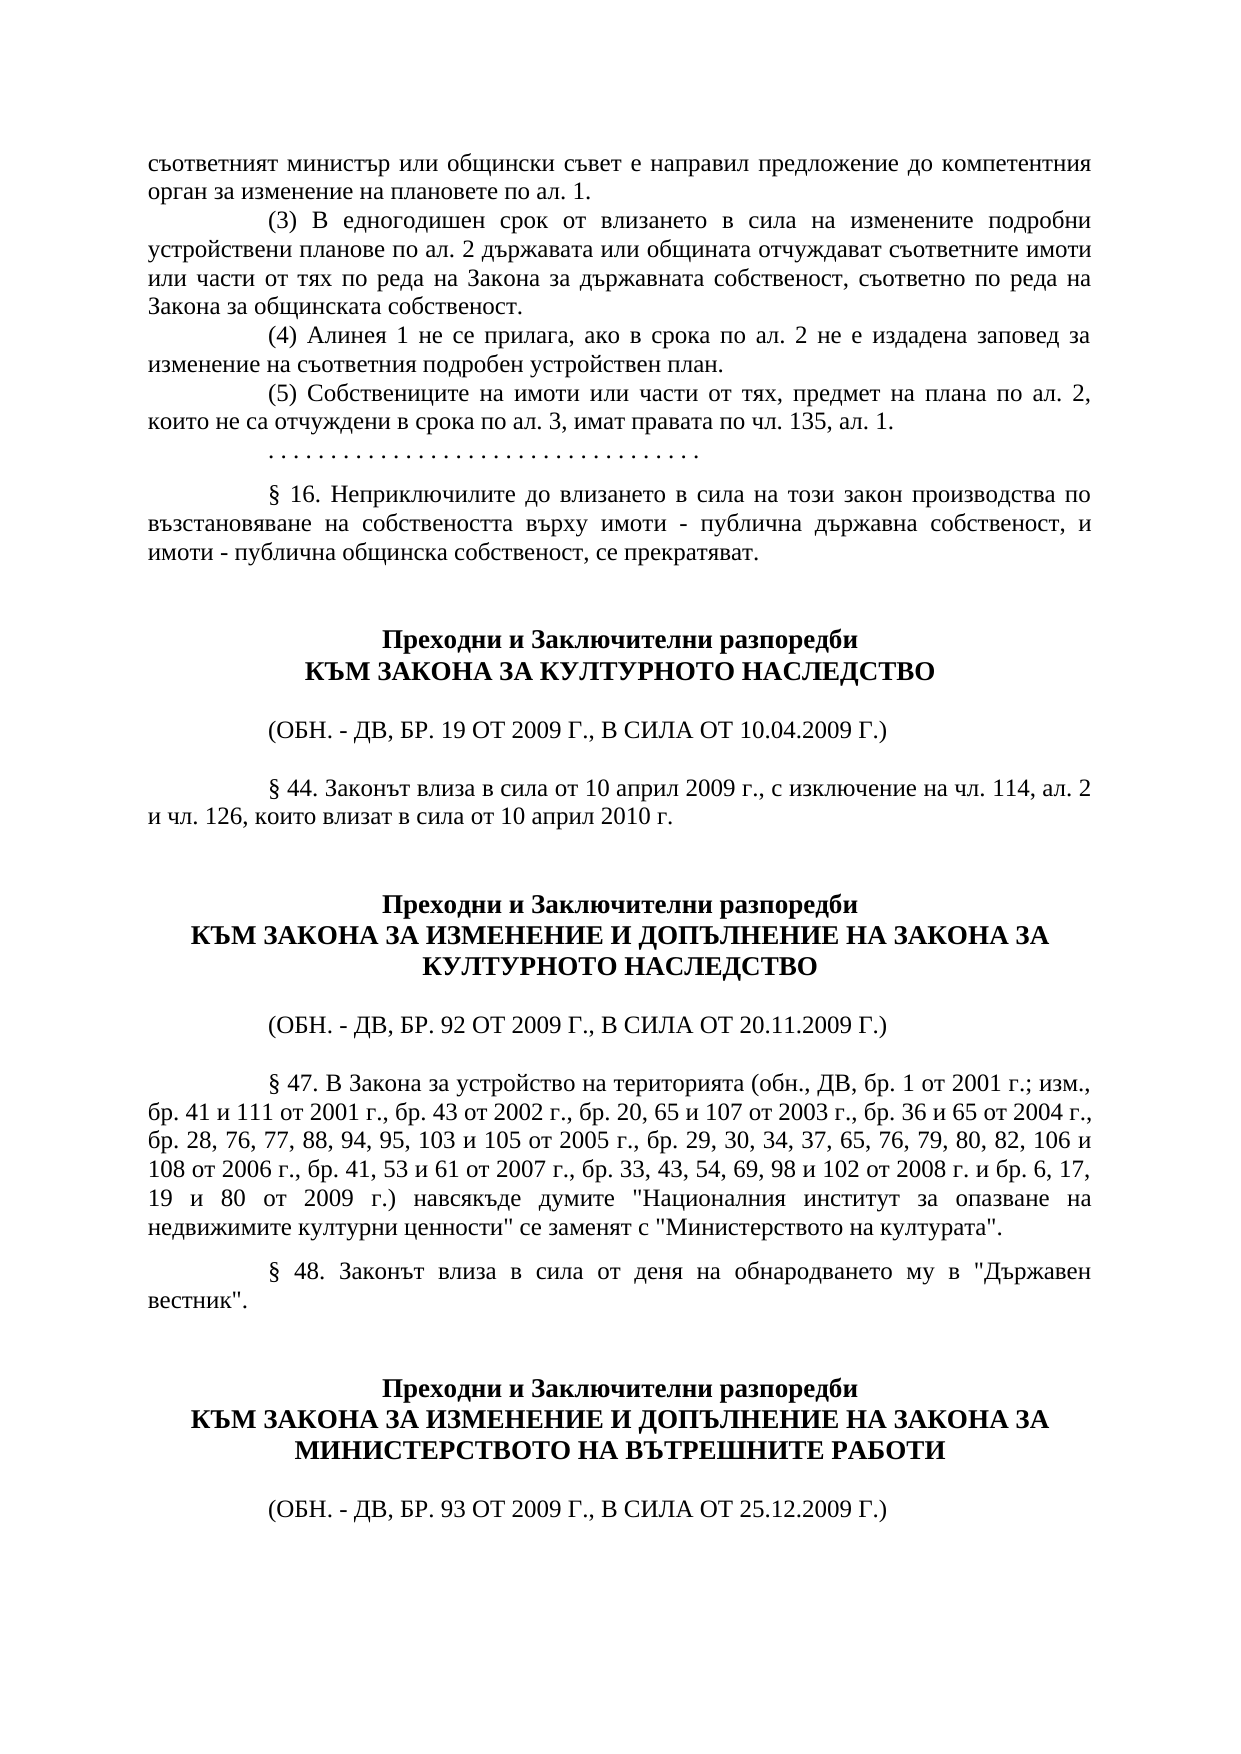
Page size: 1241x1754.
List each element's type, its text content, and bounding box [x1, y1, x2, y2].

text Преходни и Заключителни разпоредби КЪМ ЗАКОНА ЗА ИЗМЕНЕНИЕ И ДОПЪЛНЕНИЕ НА ЗАКОНА ЗА МИНИСТЕРСТВОТО НА ВЪТРЕШНИТЕ РАБОТИ [148, 1372, 1093, 1465]
text § 47. В Закона за устройство на територията (обн., ДВ, бр. 1 от 2001 г.; изм., бр. 41 и 111 от 2001 г., бр. 43 от 2002 г., бр. 20, 65 и 107 от 2003 г., бр. 36 и 65 от 2004 г., бр. 28, 76, 77, 88, 94, 95, 103 и 105 от 2005 г., бр. 29, 30, 34, 37, 65, 76, 79, 80, 82, 106 и 108 от 2006 г., бр. 41, 53 и 61 от 2007 г., бр. 33, 43, 54, 69, 98 и 102 от 2008 г. и бр. 6, 17, 19 и 80 от 2009 г.) навсякъде думите "Националния институт за опазване на недвижимите културни ценности" се заменят с "Министерството на културата". [148, 1068, 1093, 1241]
text (5) Собствениците на имоти или части от тях, предмет на плана по ал. 2, които не са отчуждени в срока по ал. 3, имат правата по чл. 135, ал. 1. [148, 378, 1093, 435]
text Преходни и Заключителни разпоредби КЪМ ЗАКОНА ЗА ИЗМЕНЕНИЕ И ДОПЪЛНЕНИЕ НА ЗАКОНА ЗА КУЛТУРНОТО НАСЛЕДСТВО [148, 888, 1093, 981]
text Преходни и Заключителни разпоредби КЪМ ЗАКОНА ЗА КУЛТУРНОТО НАСЛЕДСТВО [148, 624, 1093, 686]
text (ОБН. - ДВ, БР. 92 ОТ 2009 Г., В СИЛА ОТ 20.11.2009 Г.) [148, 1011, 1093, 1039]
text § 16. Неприключилите до влизането в сила на този закон производства по възстановяване на собствеността върху имоти - публична държавна собственост, и имоти - публична общинска собственост, се прекратяват. [148, 479, 1093, 566]
text § 44. Законът влиза в сила от 10 април 2009 г., с изключение на чл. 114, ал. 2 и чл. 126, които влизат в сила от 10 април 2010 г. [148, 773, 1093, 830]
text (3) В едногодишен срок от влизането в сила на изменените подробни устройствени планове по ал. 2 държавата или общината отчуждават съответните имоти или части от тях по реда на Закона за държавната собственост, съответно по реда на Закона за общинската собственост. [148, 205, 1093, 320]
text . . . . . . . . . . . . . . . . . . . . . . . . . . . . . . . . . . . [148, 435, 1093, 464]
text § 48. Законът влиза в сила от деня на обнародването му в "Държавен вестник". [148, 1256, 1093, 1314]
text (ОБН. - ДВ, БР. 93 ОТ 2009 Г., В СИЛА ОТ 25.12.2009 Г.) [148, 1494, 1093, 1523]
text (ОБН. - ДВ, БР. 19 ОТ 2009 Г., В СИЛА ОТ 10.04.2009 Г.) [148, 715, 1093, 744]
text (4) Алинея 1 не се прилага, ако в срока по ал. 2 не е издадена заповед за изменение на съответния подробен устройствен план. [148, 320, 1093, 378]
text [148, 148, 1093, 205]
